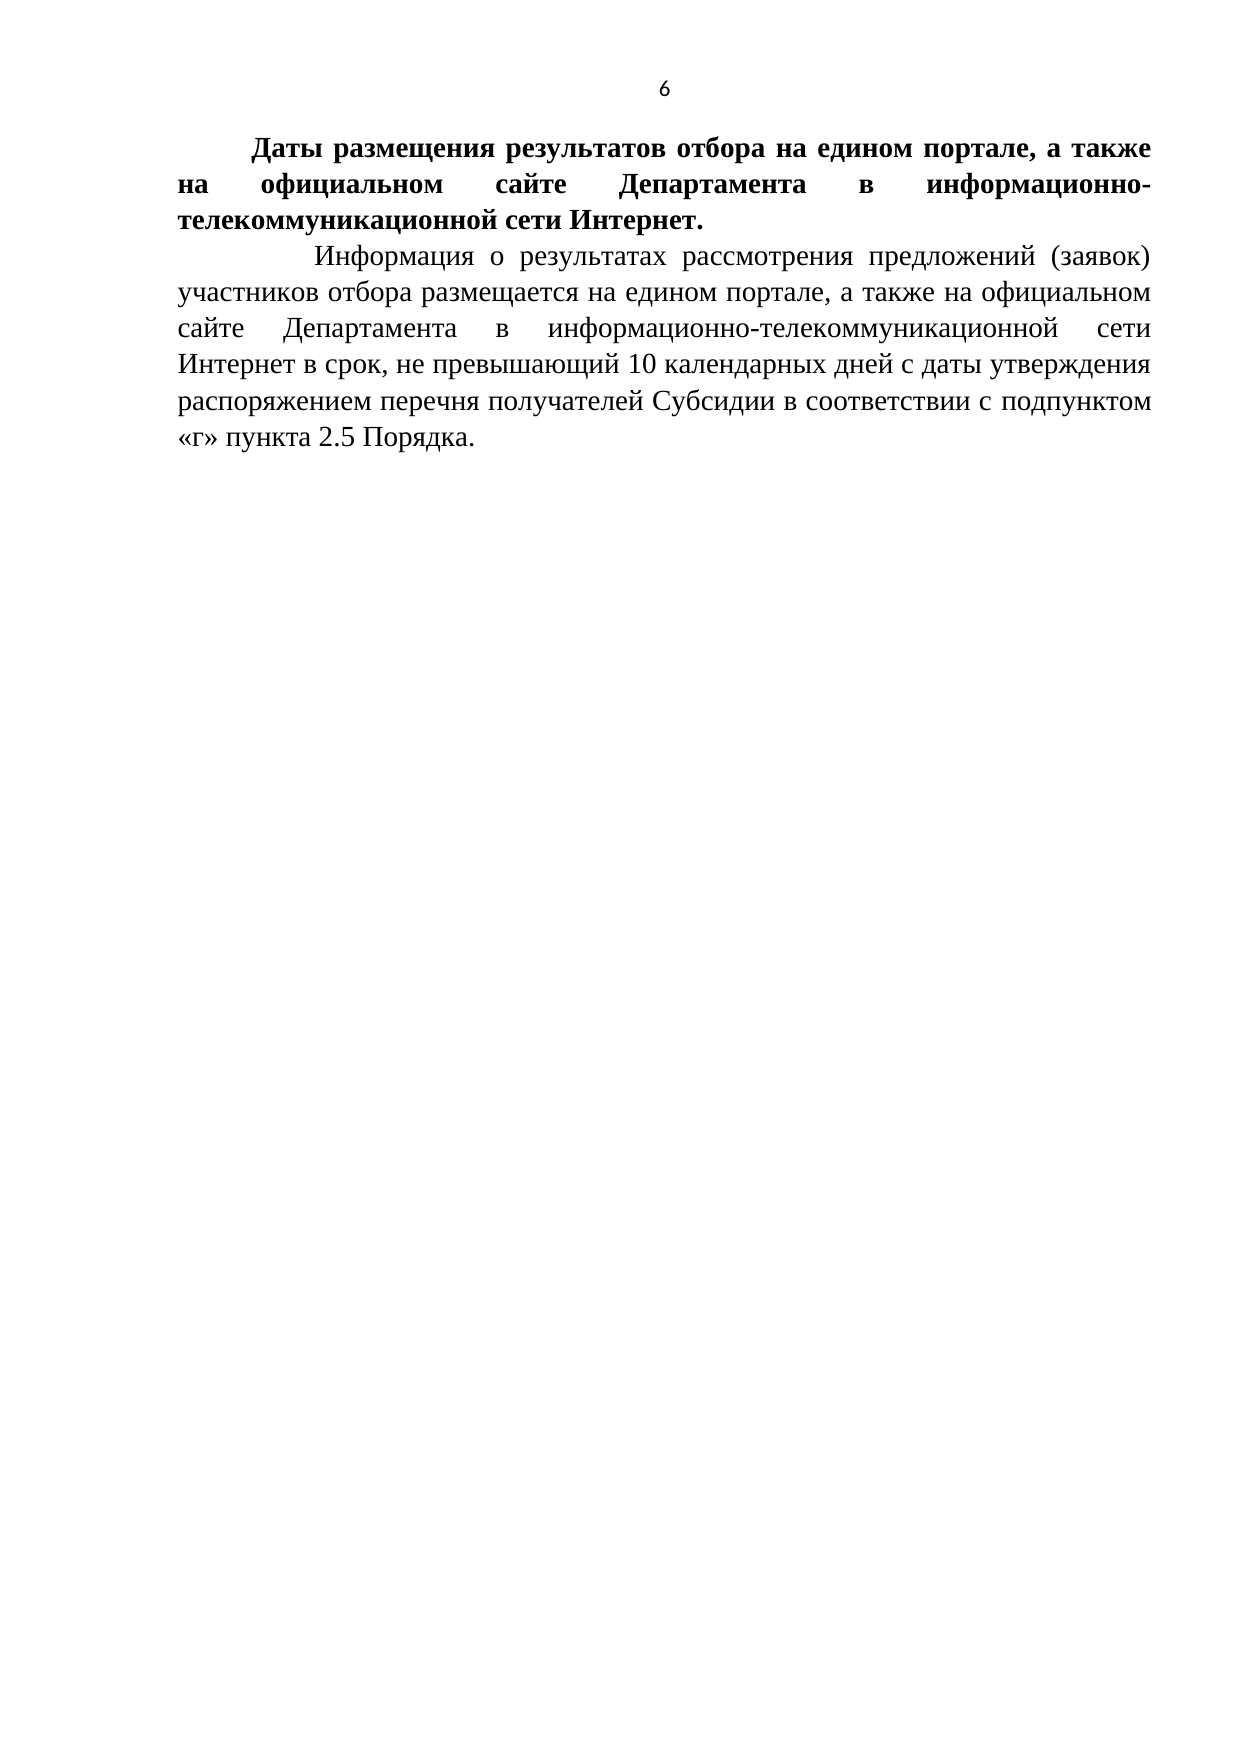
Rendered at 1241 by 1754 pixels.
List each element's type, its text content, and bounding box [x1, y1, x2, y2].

text Даты размещения результатов отбора на едином портале, а также на официальном сайте Департамента в информационно-телекоммуникационной сети Интернет. [177, 130, 1152, 236]
text Информация о результатах рассмотрения предложений (заявок) участников отбора размещается на едином портале, а также на официальном сайте Департамента в информационно-телекоммуникационной сети Интернет в срок, не превышающий 10 календарных дней с даты утверждения распоряжением перечня получателей Субсидии в соответствии с подпунктом «г» пункта 2.5 Порядка. [177, 238, 1152, 452]
